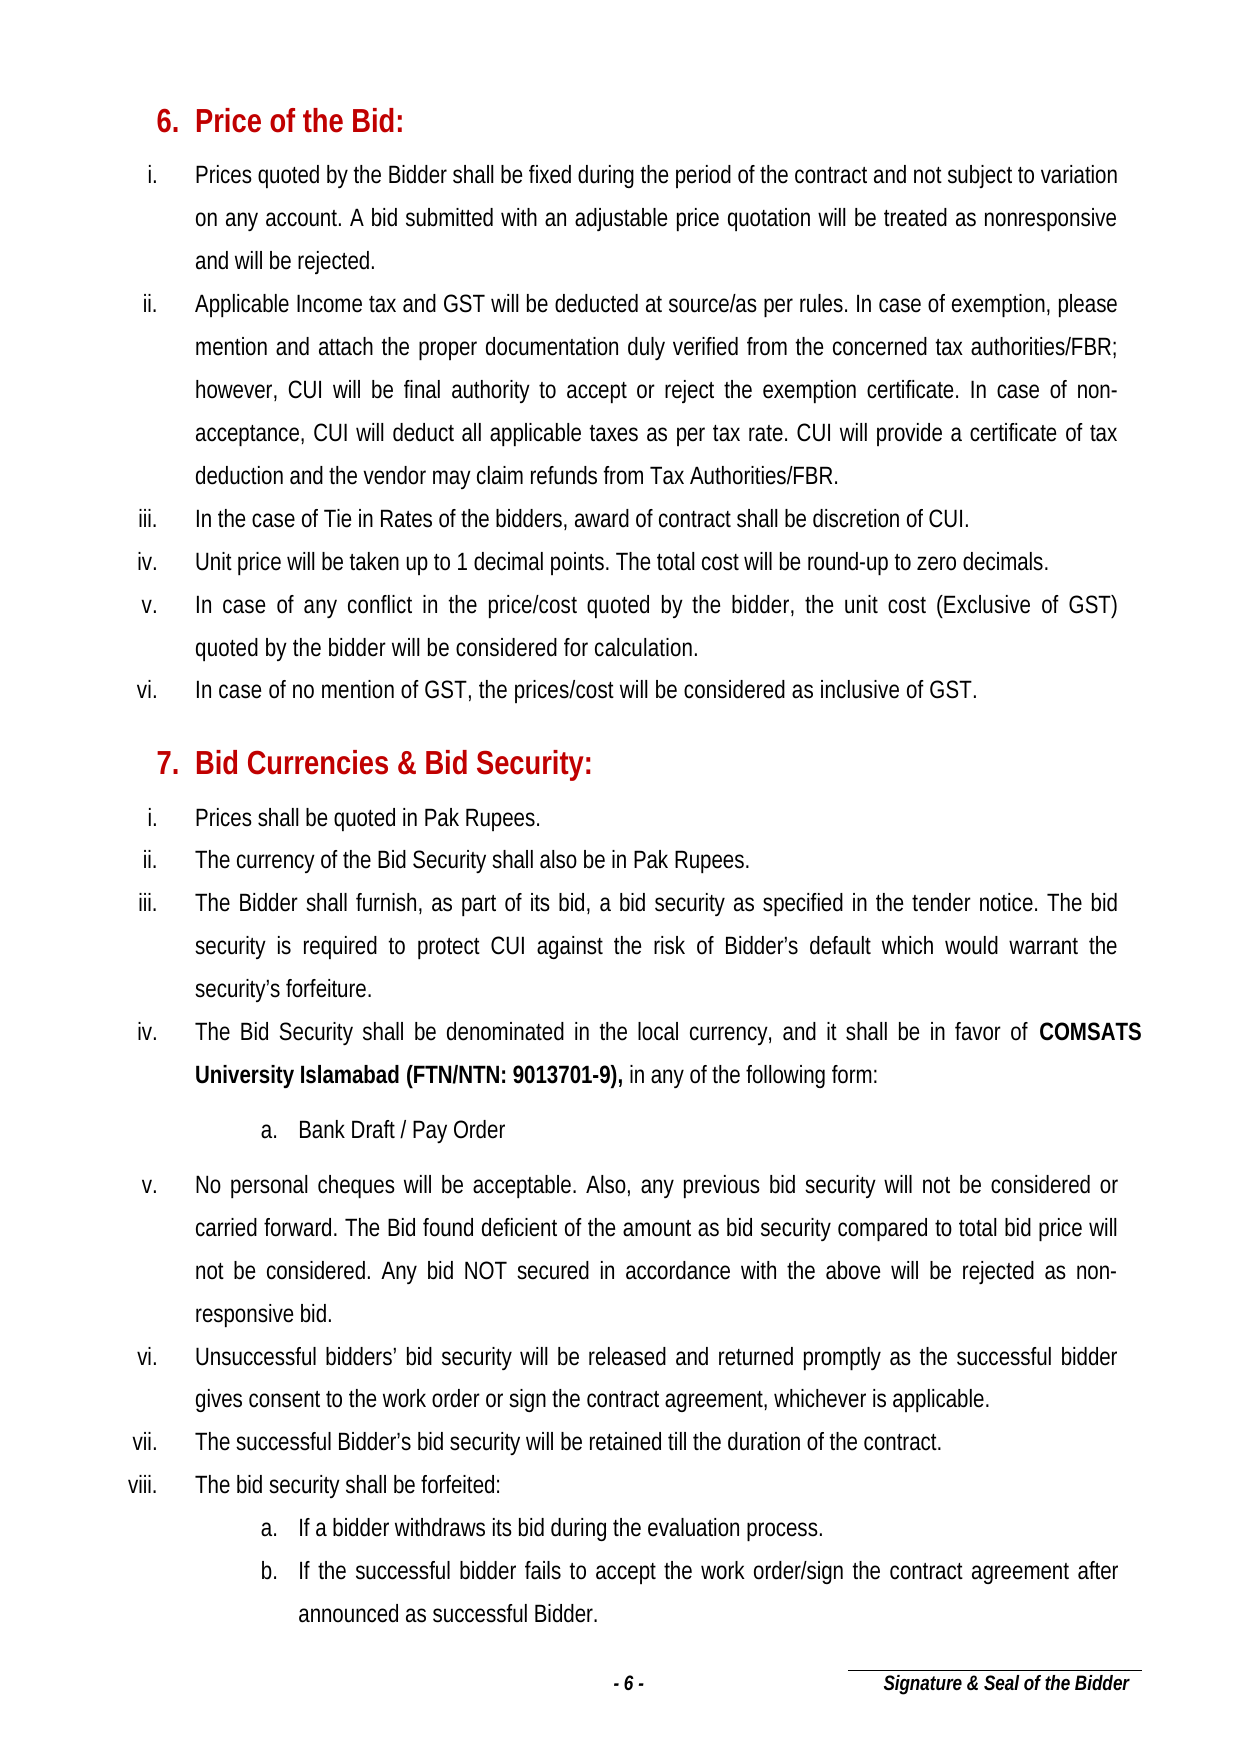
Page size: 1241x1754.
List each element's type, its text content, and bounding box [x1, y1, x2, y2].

list The bid security shall be forfeited: [157, 1470, 1120, 1499]
list In case of no mention of GST, the prices/cost will be considered as inclusive of GST. [157, 675, 1120, 704]
list In case of any conflict in the price/cost quoted by the bidder, the unit cost (Exclusive of GST) quoted by the bidder will be considered for calculation. [157, 589, 1120, 661]
list If the successful bidder fails to accept the work order/sign the contract agreement after announced as successful Bidder. [261, 1556, 1120, 1628]
list Prices quoted by the Bidder shall be fixed during the period of the contract and not subject to variation on any account. A bid submitted with an adjustable price quotation will be treated as nonresponsive and will be rejected. [157, 160, 1120, 275]
list Prices shall be quoted in Pak Rupees. [157, 802, 1120, 831]
list The Bidder shall furnish, as part of its bid, a bid security as specified in the tender notice. The bid security is required to protect CUI against the risk of Bidder’s default which would warrant the security’s forfeiture. [157, 888, 1120, 1003]
text Bid Currencies & Bid Security: [156, 743, 1098, 782]
text Price of the Bid: [156, 101, 1098, 139]
list If a bidder withdraws its bid during the evaluation process. [261, 1513, 1120, 1542]
list The currency of the Bid Security shall also be in Pak Rupees. [157, 845, 1120, 874]
list Bank Draft / Pay Order [261, 1115, 1120, 1143]
list Unsuccessful bidders’ bid security will be released and returned promptly as the successful bidder gives consent to the work order or sign the contract agreement, whichever is applicable. [157, 1341, 1120, 1413]
list Applicable Income tax and GST will be deducted at source/as per rules. In case of exemption, please mention and attach the proper documentation duly verified from the concerned tax authorities/FBR; however, CUI will be final authority to accept or reject the exemption certificate. In case of non-acceptance, CUI will deduct all applicable taxes as per tax rate. CUI will provide a certificate of tax deduction and the vendor may claim refunds from Tax Authorities/FBR. [157, 289, 1120, 489]
list Unit price will be taken up to 1 decimal points. The total cost will be round-up to zero decimals. [157, 547, 1120, 575]
list In the case of Tie in Rates of the bidders, award of contract shall be discretion of CUI. [157, 504, 1120, 532]
list The successful Bidder’s bid security will be retained till the duration of the contract. [157, 1427, 1120, 1456]
list The Bid Security shall be denominated in the local currency, and it shall be in favor of COMSATS University Islamabad (FTN/NTN: 9013701-9), in any of the following form: [157, 1017, 1142, 1089]
list No personal cheques will be acceptable. Also, any previous bid security will not be considered or carried forward. The Bid found deficient of the amount as bid security compared to total bid price will not be considered. Any bid NOT secured in accordance with the above will be rejected as non-responsive bid. [157, 1170, 1120, 1327]
